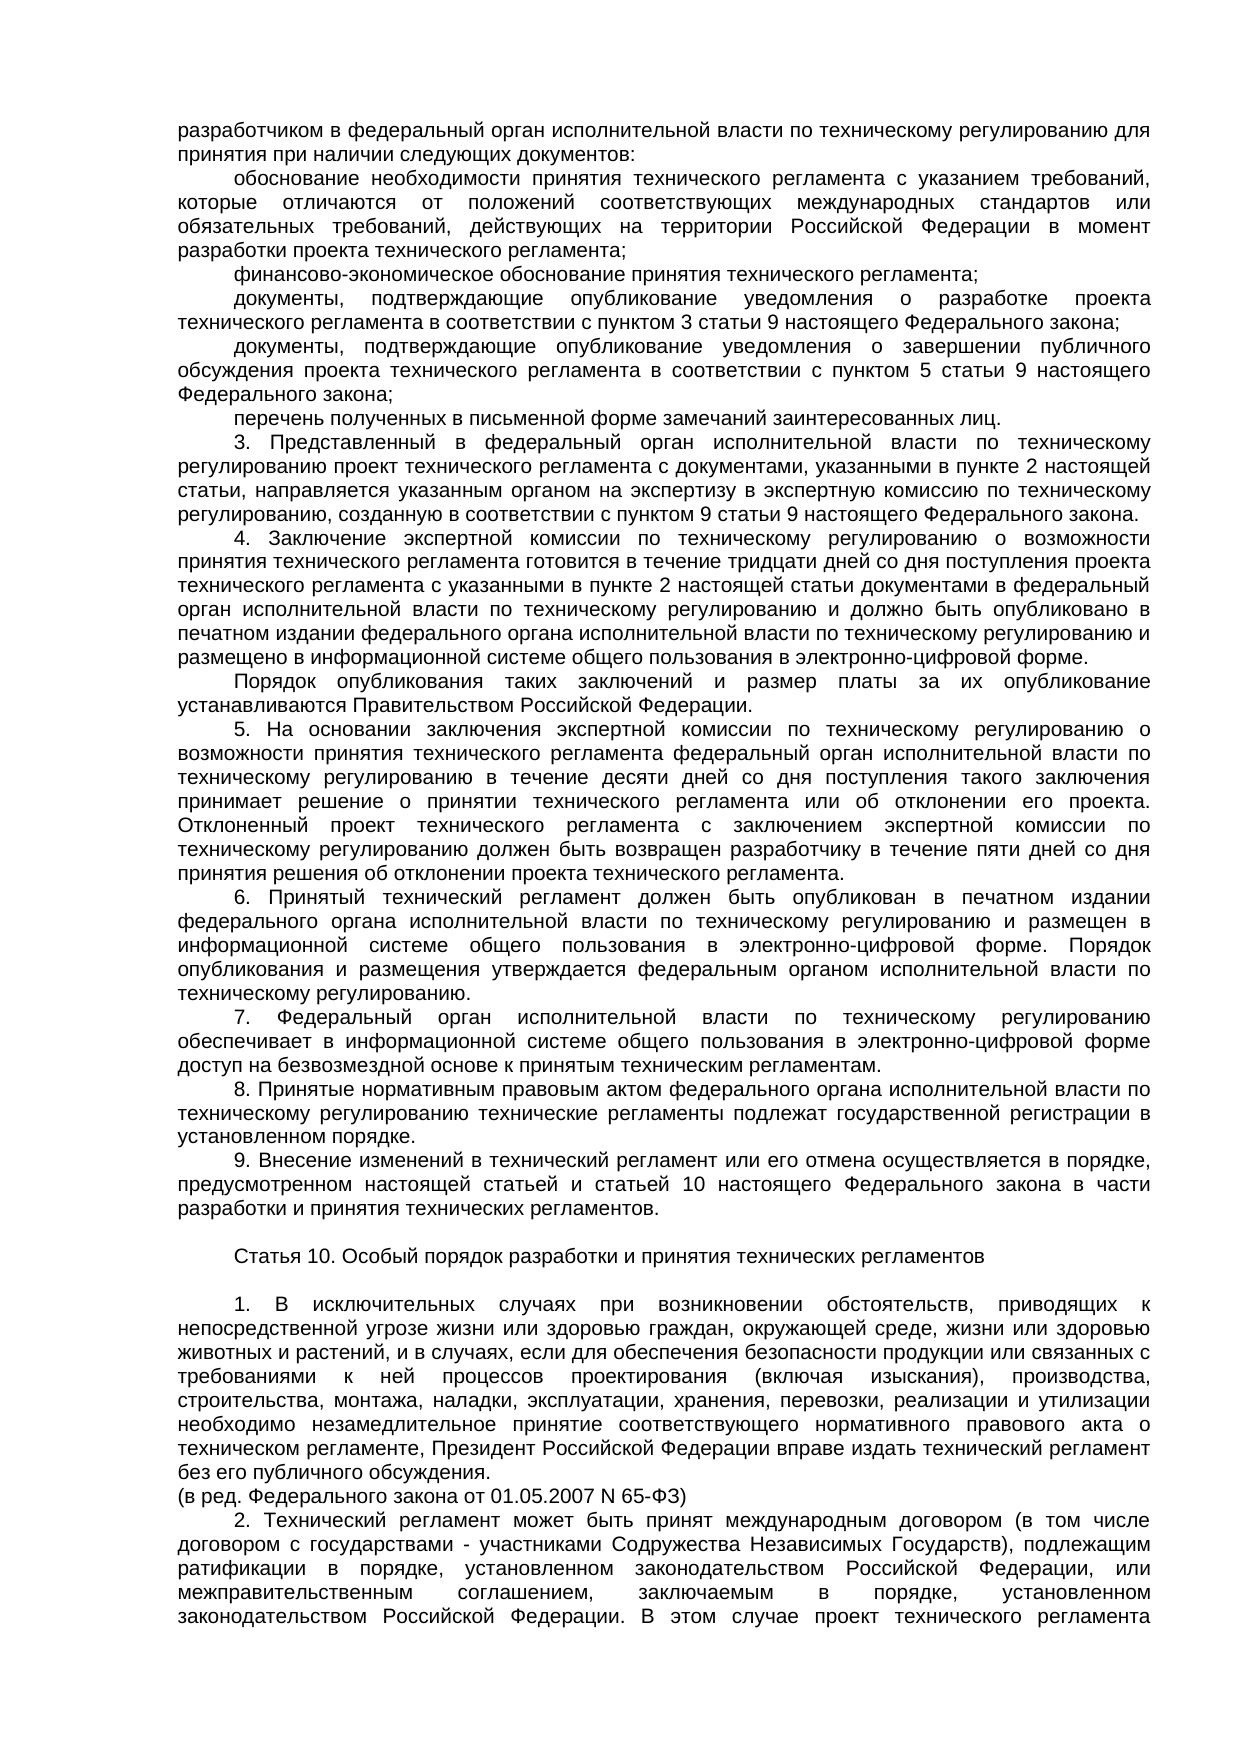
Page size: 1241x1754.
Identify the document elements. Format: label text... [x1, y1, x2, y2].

text Статья 10. Особый порядок разработки и принятия технических регламентов [177, 1244, 1152, 1268]
text документы, подтверждающие опубликование уведомления о завершении публичного обсуждения проекта технического регламента в соответствии с пунктом 5 статьи 9 настоящего Федерального закона; [177, 334, 1152, 406]
text 1. В исключительных случаях при возникновении обстоятельств, приводящих к непосредственной угрозе жизни или здоровью граждан, окружающей среде, жизни или здоровью животных и растений, и в случаях, если для обеспечения безопасности продукции или связанных с требованиями к ней процессов проектирования (включая изыскания), производства, строительства, монтажа, наладки, эксплуатации, хранения, перевозки, реализации и утилизации необходимо незамедлительное принятие соответствующего нормативного правового акта о техническом регламенте, Президент Российской Федерации вправе издать технический регламент без его публичного обсуждения. [177, 1292, 1152, 1484]
text (в ред. Федерального закона от 01.05.2007 N 65-ФЗ) [177, 1484, 1152, 1508]
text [177, 1508, 1152, 1627]
text 6. Принятый технический регламент должен быть опубликован в печатном издании федерального органа исполнительной власти по техническому регулированию и размещен в информационной системе общего пользования в электронно-цифровой форме. Порядок опубликования и размещения утверждается федеральным органом исполнительной власти по техническому регулированию. [177, 885, 1152, 1004]
text 3. Представленный в федеральный орган исполнительной власти по техническому регулированию проект технического регламента с документами, указанными в пункте 2 настоящей статьи, направляется указанным органом на экспертизу в экспертную комиссию по техническому регулированию, созданную в соответствии с пунктом 9 статьи 9 настоящего Федерального закона. [177, 429, 1152, 525]
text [177, 118, 1152, 166]
text 5. На основании заключения экспертной комиссии по техническому регулированию о возможности принятия технического регламента федеральный орган исполнительной власти по техническому регулированию в течение десяти дней со дня поступления такого заключения принимает решение о принятии технического регламента или об отклонении его проекта. Отклоненный проект технического регламента с заключением экспертной комиссии по техническому регулированию должен быть возвращен разработчику в течение пяти дней со дня принятия решения об отклонении проекта технического регламента. [177, 717, 1152, 885]
text документы, подтверждающие опубликование уведомления о разработке проекта технического регламента в соответствии с пунктом 3 статьи 9 настоящего Федерального закона; [177, 286, 1152, 334]
text 4. Заключение экспертной комиссии по техническому регулированию о возможности принятия технического регламента готовится в течение тридцати дней со дня поступления проекта технического регламента с указанными в пункте 2 настоящей статьи документами в федеральный орган исполнительной власти по техническому регулированию и должно быть опубликовано в печатном издании федерального органа исполнительной власти по техническому регулированию и размещено в информационной системе общего пользования в электронно-цифровой форме. [177, 525, 1152, 669]
text финансово-экономическое обоснование принятия технического регламента; [177, 262, 1152, 286]
text перечень полученных в письменной форме замечаний заинтересованных лиц. [177, 406, 1152, 429]
text обоснование необходимости принятия технического регламента с указанием требований, которые отличаются от положений соответствующих международных стандартов или обязательных требований, действующих на территории Российской Федерации в момент разработки проекта технического регламента; [177, 166, 1152, 262]
text Порядок опубликования таких заключений и размер платы за их опубликование устанавливаются Правительством Российской Федерации. [177, 669, 1152, 717]
text 7. Федеральный орган исполнительной власти по техническому регулированию обеспечивает в информационной системе общего пользования в электронно-цифровой форме доступ на безвозмездной основе к принятым техническим регламентам. [177, 1004, 1152, 1076]
text 8. Принятые нормативным правовым актом федерального органа исполнительной власти по техническому регулированию технические регламенты подлежат государственной регистрации в установленном порядке. [177, 1076, 1152, 1148]
text 9. Внесение изменений в технический регламент или его отмена осуществляется в порядке, предусмотренном настоящей статьей и статьей 10 настоящего Федерального закона в части разработки и принятия технических регламентов. [177, 1148, 1152, 1220]
